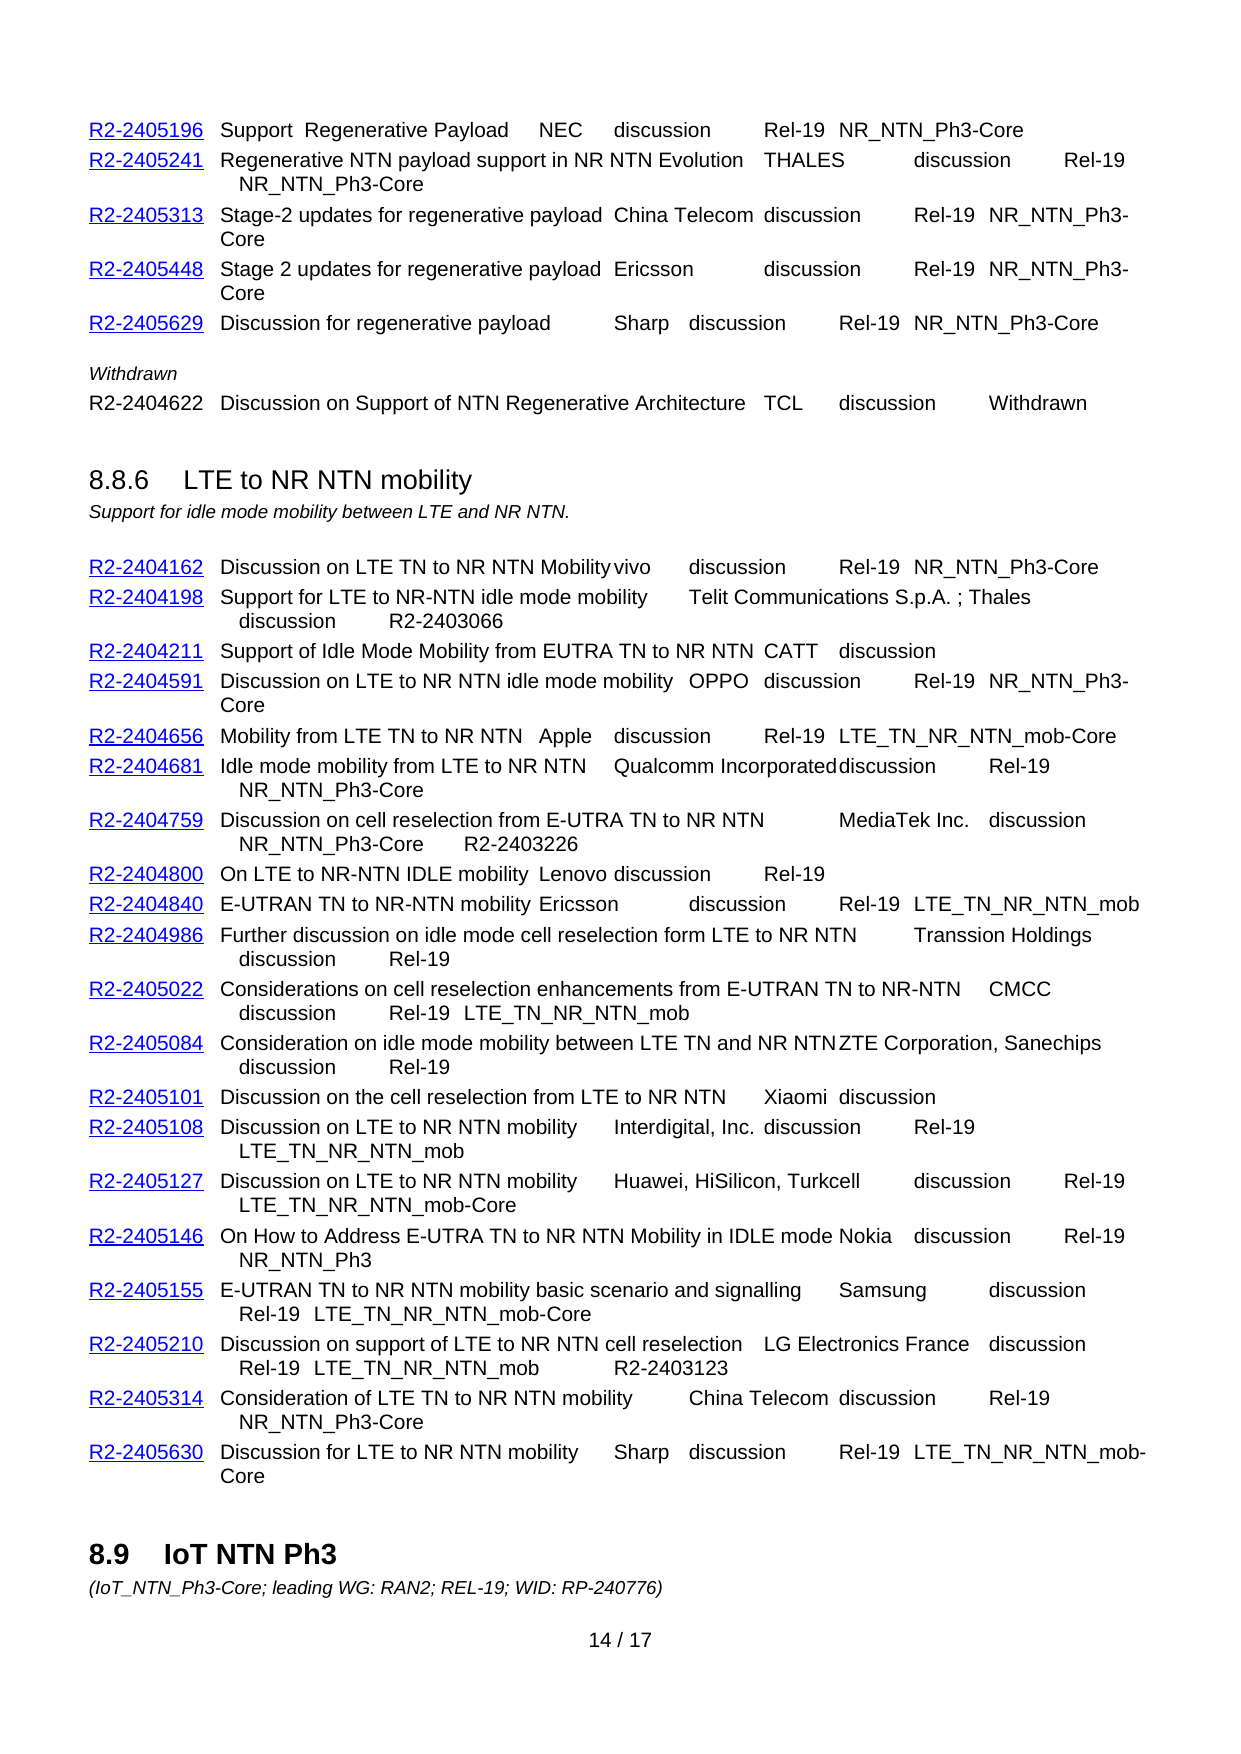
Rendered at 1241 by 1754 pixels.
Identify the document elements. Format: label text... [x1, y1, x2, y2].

title R2-2405313 Stage-2 updates for regenerative payload China Telecom discussion Rel-19 NR_NTN_Ph3-Core [89, 202, 1152, 250]
text Support for idle mode mobility between LTE and NR NTN. [89, 501, 1152, 523]
title R2-2404800 On LTE to NR-NTN IDLE mobility Lenovo discussion Rel-19 [89, 862, 1152, 886]
title R2-2405210 Discussion on support of LTE to NR NTN cell reselection LG Electronics France discussion Rel-19 LTE_TN_NR_NTN_mob R2-2403123 [89, 1332, 1152, 1380]
subtitle 8.8.6 LTE to NR NTN mobility [89, 464, 1152, 495]
title R2-2404162 Discussion on LTE TN to NR NTN Mobility vivo discussion Rel-19 NR_NTN_Ph3-Core [89, 555, 1152, 579]
title R2-2404840 E-UTRAN TN to NR-NTN mobility Ericsson discussion Rel-19 LTE_TN_NR_NTN_mob [89, 892, 1152, 916]
text Withdrawn [89, 363, 1152, 384]
title R2-2404591 Discussion on LTE to NR NTN idle mode mobility OPPO discussion Rel-19 NR_NTN_Ph3-Core [89, 669, 1152, 717]
title R2-2404681 Idle mode mobility from LTE to NR NTN Qualcomm Incorporated discussion Rel-19 NR_NTN_Ph3-Core [89, 754, 1152, 802]
title R2-2405084 Consideration on idle mode mobility between LTE TN and NR NTN ZTE Corporation, Sanechips discussion Rel-19 [89, 1031, 1152, 1079]
title R2-2405630 Discussion for LTE to NR NTN mobility Sharp discussion Rel-19 LTE_TN_NR_NTN_mob-Core [89, 1440, 1152, 1488]
title R2-2405022 Considerations on cell reselection enhancements from E-UTRAN TN to NR-NTN CMCC discussion Rel-19 LTE_TN_NR_NTN_mob [89, 977, 1152, 1024]
title R2-2405314 Consideration of LTE TN to NR NTN mobility China Telecom discussion Rel-19 NR_NTN_Ph3-Core [89, 1386, 1152, 1434]
title R2-2404198 Support for LTE to NR-NTN idle mode mobility Telit Communications S.p.A. ; Thales discussion R2-2403066 [89, 585, 1152, 633]
title R2-2405448 Stage 2 updates for regenerative payload Ericsson discussion Rel-19 NR_NTN_Ph3-Core [89, 257, 1152, 304]
title R2-2405108 Discussion on LTE to NR NTN mobility Interdigital, Inc. discussion Rel-19 LTE_TN_NR_NTN_mob [89, 1115, 1152, 1163]
title R2-2404986 Further discussion on idle mode cell reselection form LTE to NR NTN Transsion Holdings discussion Rel-19 [89, 922, 1152, 970]
subtitle 8.9 IoT NTN Ph3 [89, 1537, 1152, 1571]
text (IoT_NTN_Ph3-Core; leading WG: RAN2; REL-19; WID: RP-240776) [89, 1577, 1152, 1598]
title R2-2404211 Support of Idle Mode Mobility from EUTRA TN to NR NTN CATT discussion [89, 639, 1152, 663]
title R2-2404759 Discussion on cell reselection from E-UTRA TN to NR NTN MediaTek Inc. discussion NR_NTN_Ph3-Core R2-2403226 [89, 808, 1152, 856]
title R2-2405629 Discussion for regenerative payload Sharp discussion Rel-19 NR_NTN_Ph3-Core [89, 311, 1152, 335]
title R2-2405127 Discussion on LTE to NR NTN mobility Huawei, HiSilicon, Turkcell discussion Rel-19 LTE_TN_NR_NTN_mob-Core [89, 1169, 1152, 1217]
title R2-2404656 Mobility from LTE TN to NR NTN Apple discussion Rel-19 LTE_TN_NR_NTN_mob-Core [89, 723, 1152, 747]
title R2-2405146 On How to Address E-UTRA TN to NR NTN Mobility in IDLE mode Nokia discussion Rel-19 NR_NTN_Ph3 [89, 1223, 1152, 1271]
title R2-2405241 Regenerative NTN payload support in NR NTN Evolution THALES discussion Rel-19 NR_NTN_Ph3-Core [89, 148, 1152, 196]
title R2-2404622 Discussion on Support of NTN Regenerative Architecture TCL discussion Withdrawn [89, 391, 1152, 415]
title R2-2405155 E-UTRAN TN to NR NTN mobility basic scenario and signalling Samsung discussion Rel-19 LTE_TN_NR_NTN_mob-Core [89, 1278, 1152, 1326]
title R2-2405101 Discussion on the cell reselection from LTE to NR NTN Xiaomi discussion [89, 1085, 1152, 1109]
title R2-2405196 Support Regenerative Payload NEC discussion Rel-19 NR_NTN_Ph3-Core [89, 118, 1152, 142]
